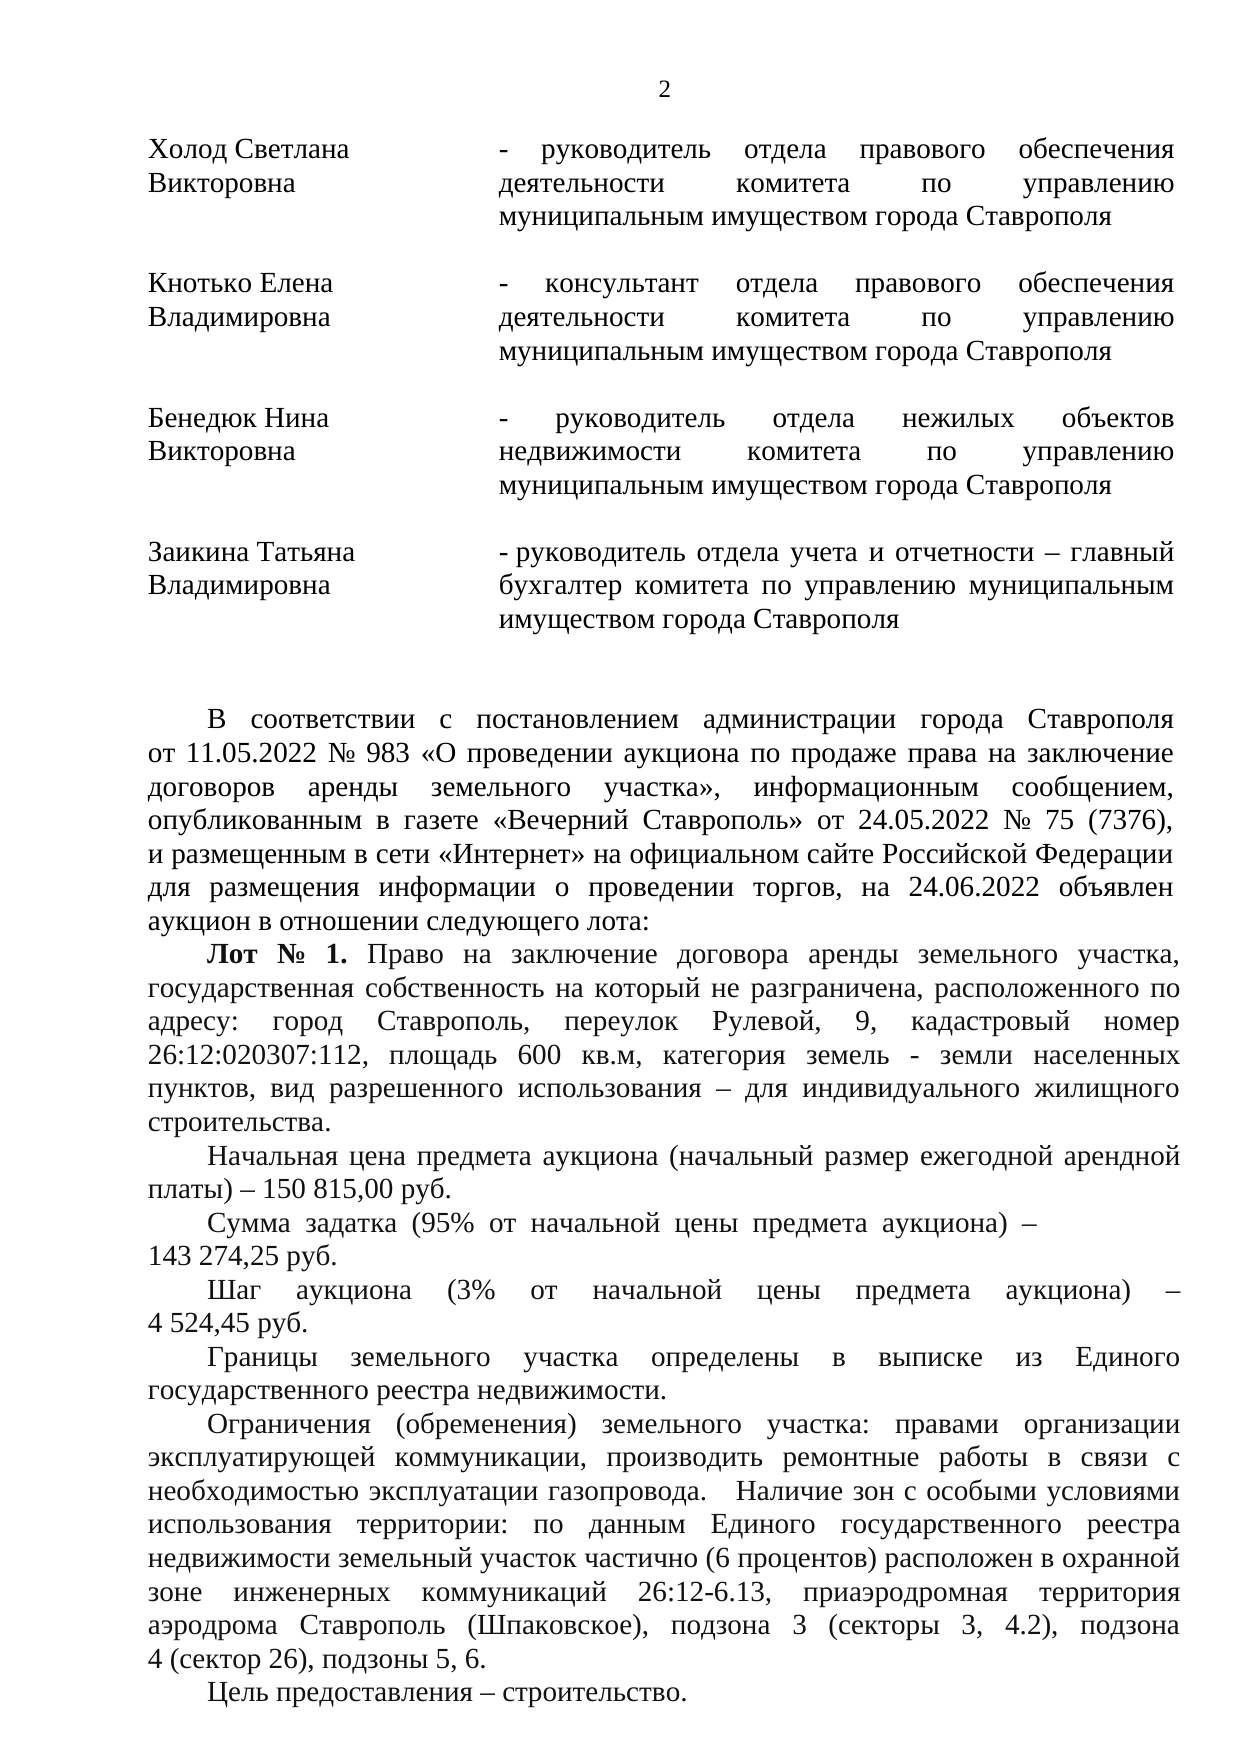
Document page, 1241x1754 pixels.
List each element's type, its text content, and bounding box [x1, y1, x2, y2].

text Сумма задатка (95% от начальной цены предмета аукциона) – 143 274,25 руб. [148, 1205, 1181, 1272]
text Границы земельного участка определены в выписке из Единого государственного реестра недвижимости. [148, 1339, 1181, 1406]
text Цель предоставления – строительство. [148, 1674, 1181, 1708]
text В соответствии с постановлением администрации города Ставрополя от 11.05.2022 № 983 «О проведении аукциона по продаже права на заключение договоров аренды земельного участка», информационным сообщением, опубликованным в газете «Вечерний Ставрополь» от 24.05.2022 № 75 (7376), и размещенным в сети «Интернет» на официальном сайте Российской Федерации для размещения информации о проведении торгов, на 24.06.2022 объявлен аукцион в отношении следующего лота: [148, 702, 1175, 936]
table_cell Кнотько Елена Владимировна Бенедюк Нина Викторовна Заикина Татьяна Владимировна [136, 266, 487, 668]
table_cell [487, 131, 1192, 266]
text Начальная цена предмета аукциона (начальный размер ежегодной арендной платы) – 150 815,00 руб. [148, 1138, 1181, 1205]
text Шаг аукциона (3% от начальной цены предмета аукциона) – 4 524,45 руб. [148, 1272, 1181, 1339]
text Лот № 1. Право на заключение договора аренды земельного участка, государственная собственность на который не разграничена, расположенного по адресу: город Ставрополь, переулок Рулевой, 9, кадастровый номер 26:12:020307:112, площадь 600 кв.м, категория земель - земли населенных пунктов, вид разрешенного использования – для индивидуального жилищного строительства. [148, 936, 1181, 1138]
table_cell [136, 131, 487, 266]
table_cell - консультант отдела правового обеспечения деятельности комитета по управлению муниципальным имуществом города Ставрополя - руководитель отдела нежилых объектов недвижимости комитета по управлению муниципальным имуществом города Ставрополя - руководитель отдела учета и отчетности – главный бухгалтер комитета по управлению муниципальным имуществом города Ставрополя [487, 266, 1192, 668]
text Ограничения (обременения) земельного участка: правами организации эксплуатирующей коммуникации, производить ремонтные работы в связи с необходимостью эксплуатации газопровода. Наличие зон с особыми условиями использования территории: по данным Единого государственного реестра недвижимости земельный участок частично (6 процентов) расположен в охранной зоне инженерных коммуникаций 26:12-6.13, приаэродромная территория аэродрома Ставрополь (Шпаковское), подзона 3 (секторы 3, 4.2), подзона 4 (сектор 26), подзоны 5, 6. [148, 1406, 1181, 1674]
